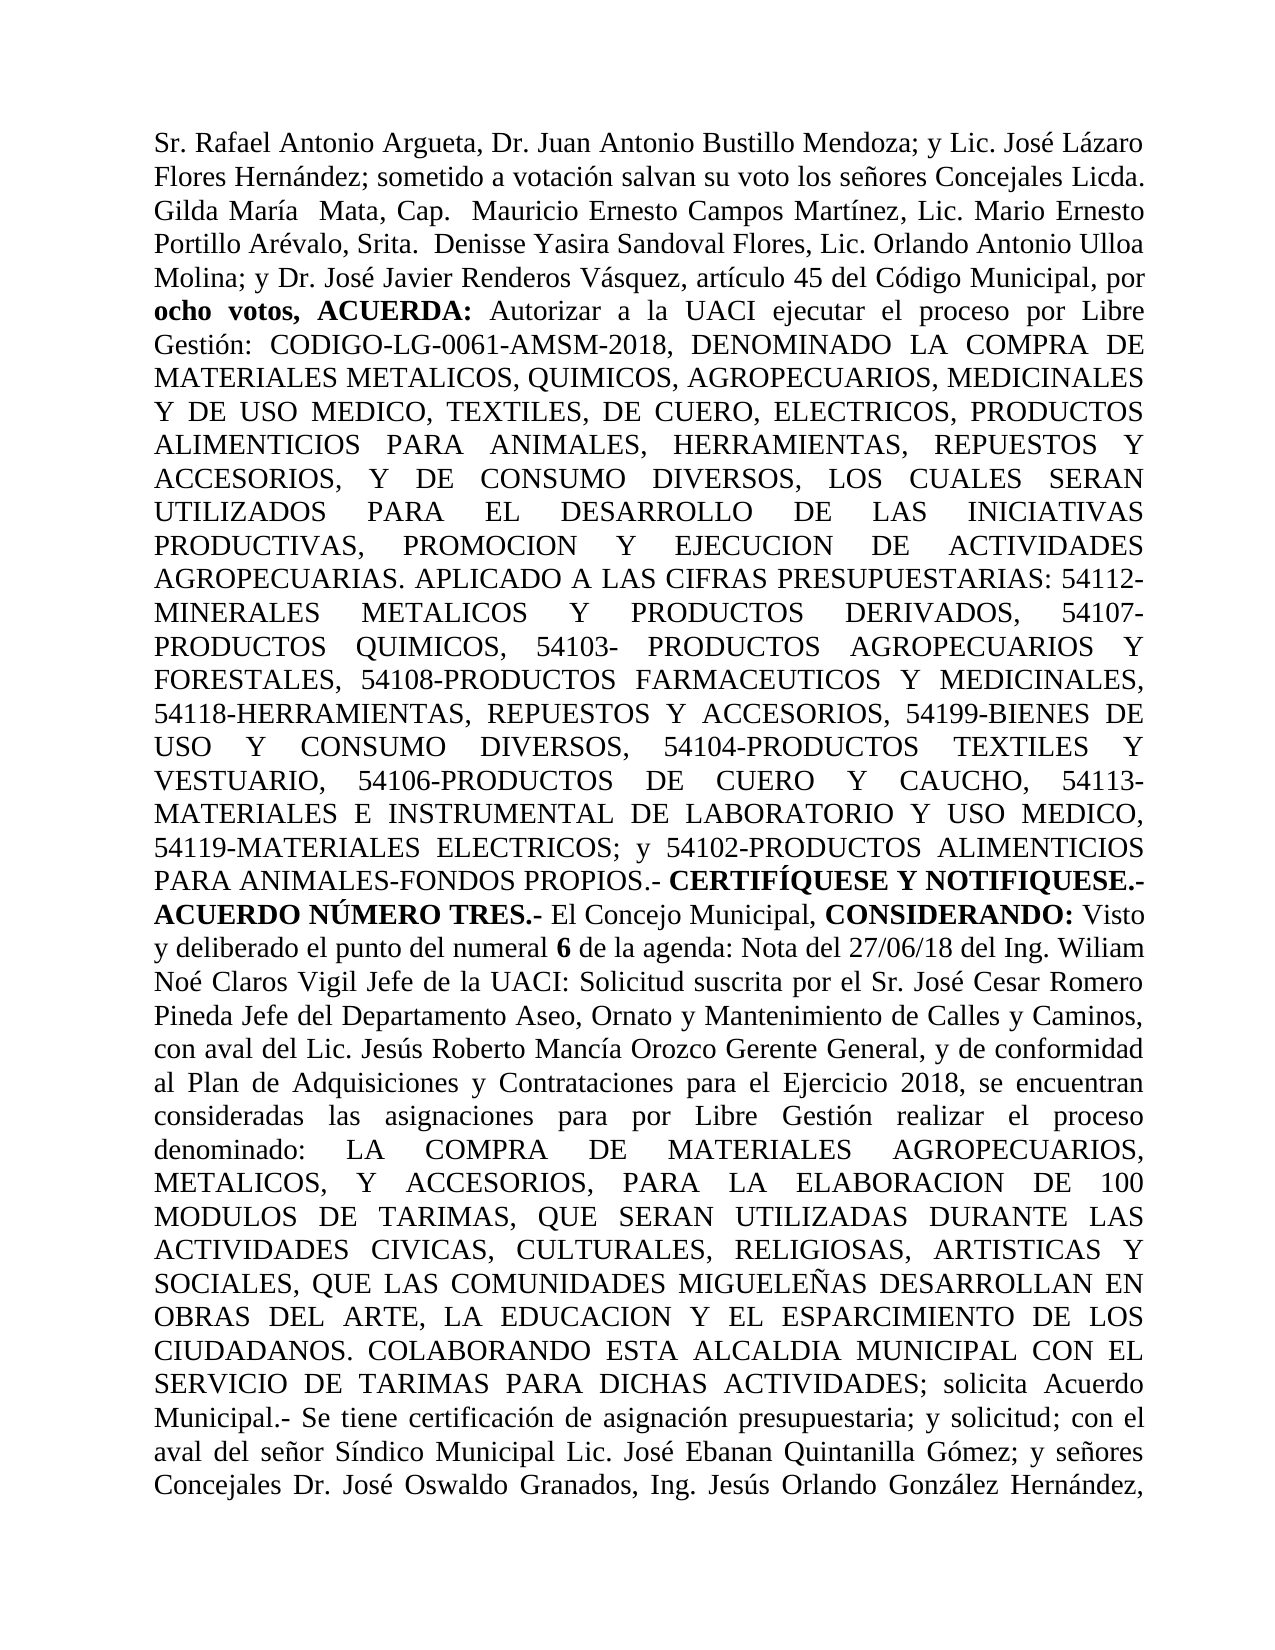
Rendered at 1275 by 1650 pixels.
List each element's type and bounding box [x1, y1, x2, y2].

text [153, 126, 1145, 1501]
